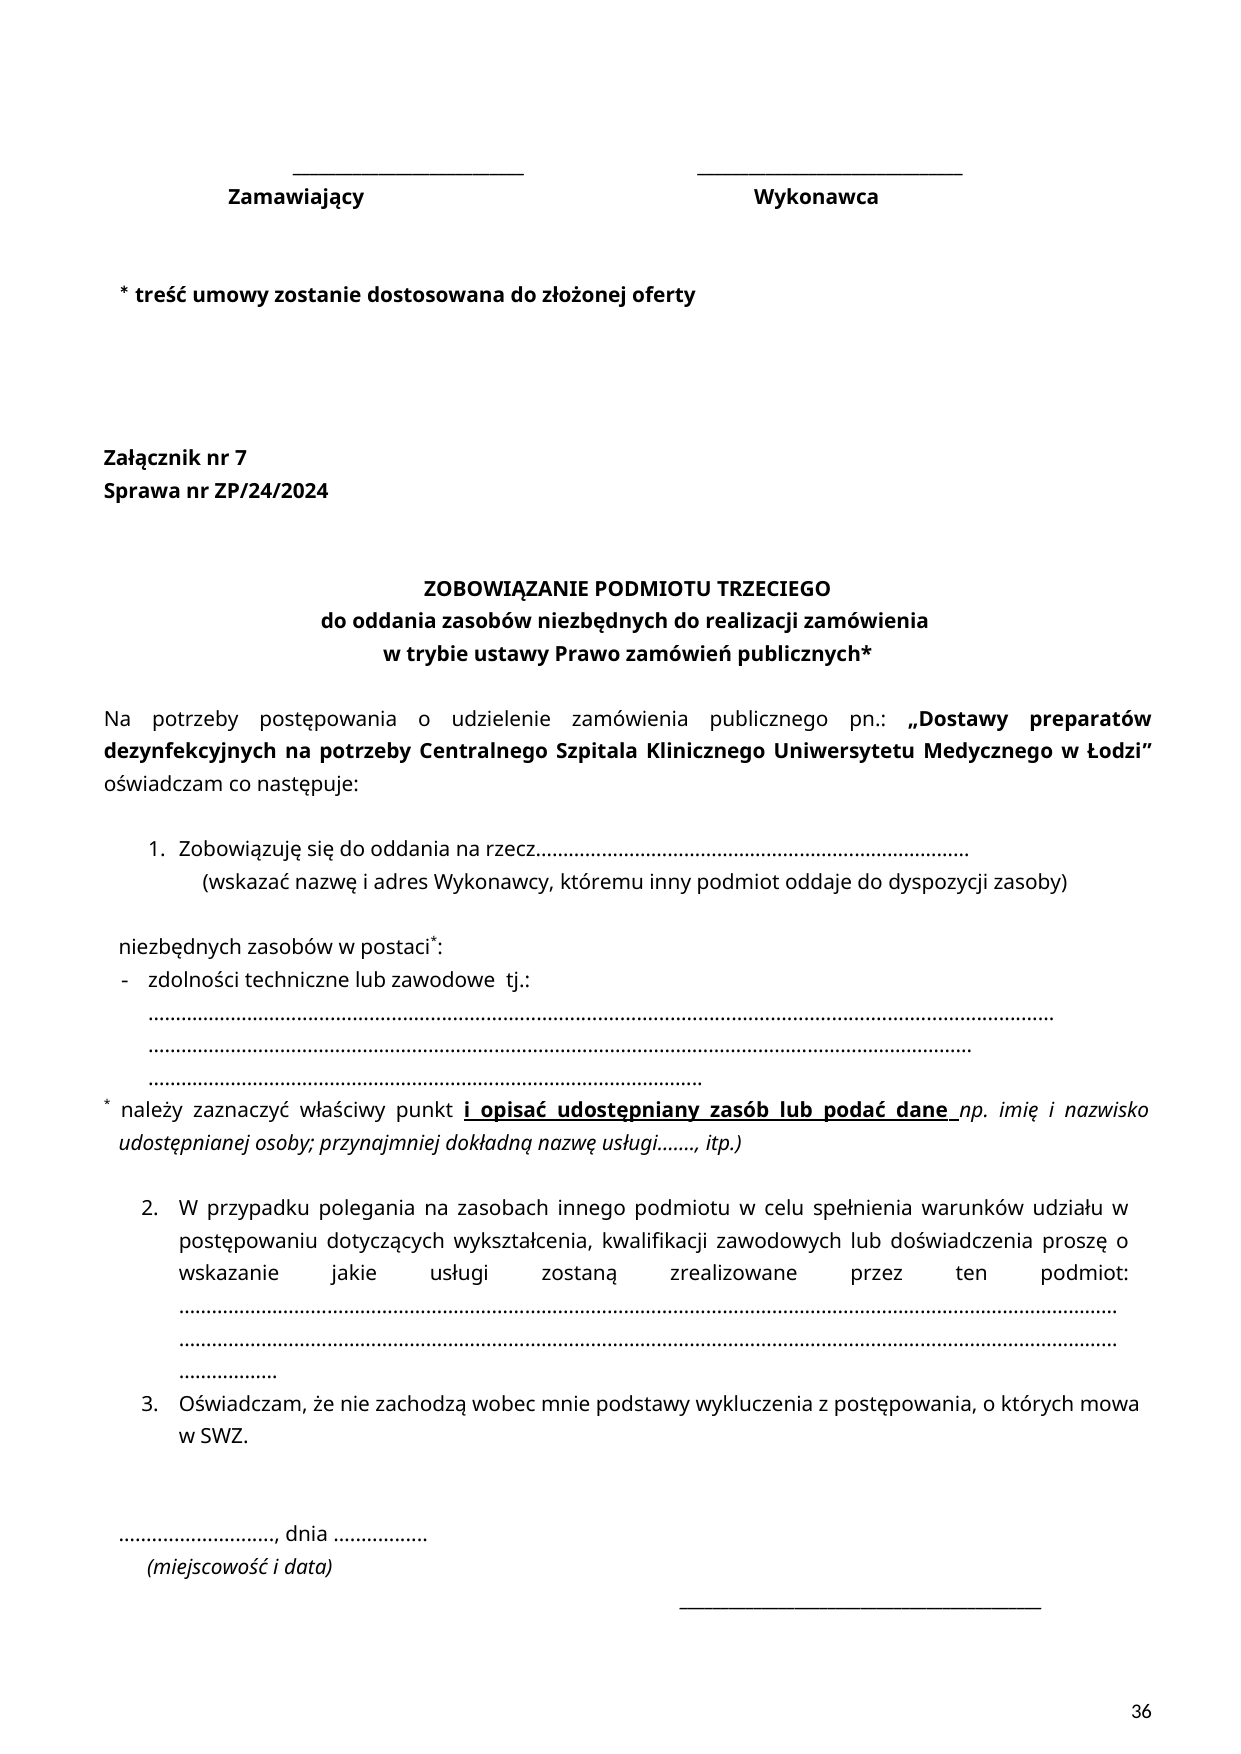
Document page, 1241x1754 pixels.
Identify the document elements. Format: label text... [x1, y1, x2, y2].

text niezbędnych zasobów w postaci*: [118, 932, 1152, 961]
text (wskazać nazwę i adres Wykonawcy, któremu inny podmiot oddaje do dyspozycji zasoby) [118, 867, 1152, 896]
text …........................., dnia ….............. [118, 1519, 1152, 1548]
list ………………………………………………………………..……….………………………………………………………...……………………………………………………………………………………….. [148, 1030, 1130, 1091]
text (miejscowość i data) [147, 1552, 1152, 1580]
text do oddania zasobów niezbędnych do realizacji zamówienia w trybie ustawy Prawo zamówień publicznych* [103, 606, 1152, 667]
text Sprawa nr ZP/24/2024 [103, 476, 1152, 504]
text Zamawiający Wykonawca [103, 182, 1152, 211]
list Oświadczam, że nie zachodzą wobec mnie podstawy wykluczenia z postępowania, o których mowa w SWZ. [141, 1389, 1152, 1450]
text * należy zaznaczyć właściwy punkt i opisać udostępniany zasób lub podać dane np. imię i nazwisko udostępnianej osoby; przynajmniej dokładną nazwę usługi……., itp.) [103, 1095, 1152, 1156]
text * treść umowy zostanie dostosowana do złożonej oferty [118, 280, 1152, 309]
text Na potrzeby postępowania o udzielenie zamówienia publicznego pn.: „Dostawy preparatów dezynfekcyjnych na potrzeby Centralnego Szpitala Klinicznego Uniwersytetu Medycznego w Łodzi” oświadczam co następuje: [103, 704, 1152, 798]
list Zobowiązuję się do oddania na rzecz………………………………………………….………………… [148, 834, 1152, 863]
text ___________________________ _______________________________ [103, 150, 1152, 178]
text ZOBOWIĄZANIE PODMIOTU TRZECIEGO [103, 574, 1152, 602]
list W przypadku polegania na zasobach innego podmiotu w celu spełnienia warunków udziału w postępowaniu dotyczących wykształcenia, kwalifikacji zawodowych lub doświadczenia proszę o wskazanie jakie usługi zostaną zrealizowane przez ten podmiot: ……………………………………………………………………………………………………………………………………………………………………………………………………………………………………………………………………………………………………………………………… [141, 1193, 1130, 1385]
text ____________________________________________ [575, 1584, 1152, 1613]
text Załącznik nr 7 [103, 443, 1152, 472]
list zdolności techniczne lub zawodowe tj.: ……………………........................................................................................................................................... [118, 965, 1152, 1026]
